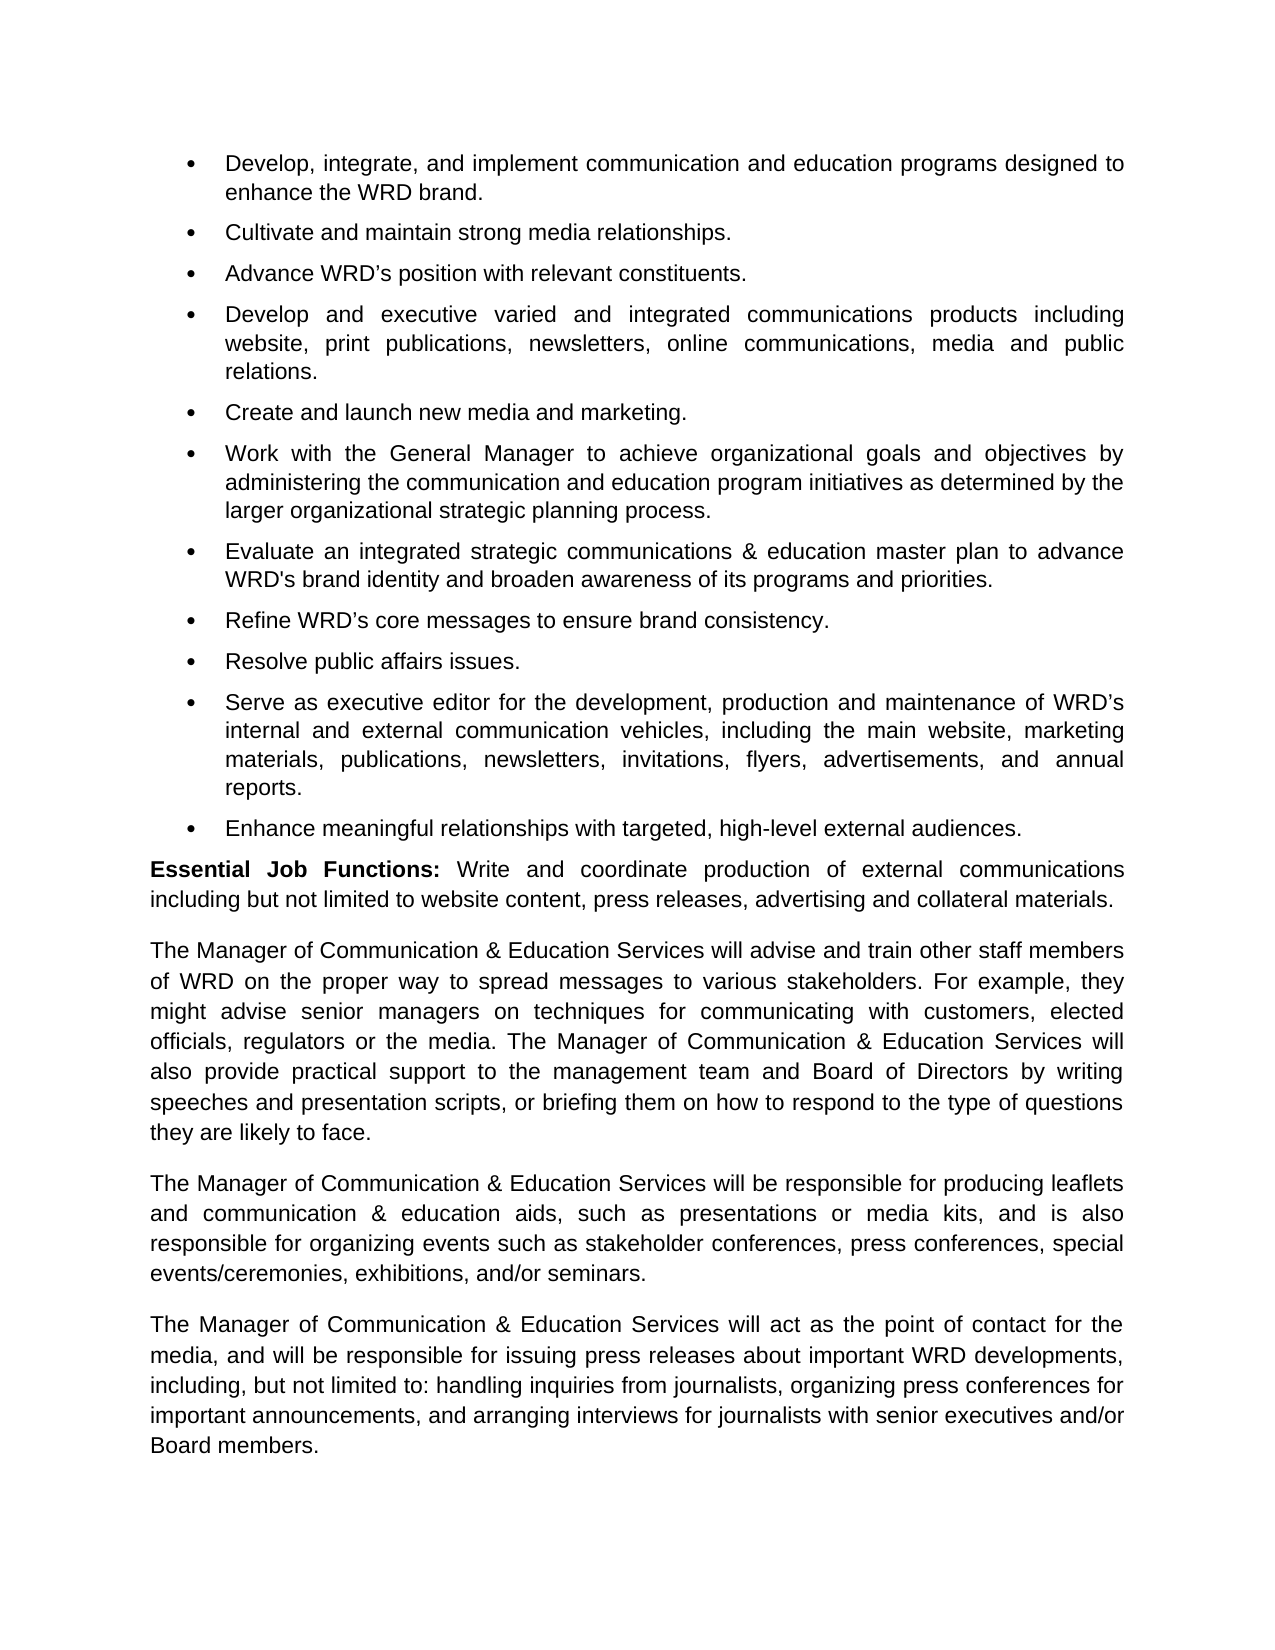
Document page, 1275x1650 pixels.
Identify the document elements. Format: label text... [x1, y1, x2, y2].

text The Manager of Communication & Education Services will act as the point of contact for the media, and will be responsible for issuing press releases about important WRD developments, including, but not limited to: handling inquiries from journalists, organizing press conferences for important announcements, and arranging interviews for journalists with senior executives and/or Board members. [150, 1311, 1125, 1459]
list Advance WRD’s position with relevant constituents. [187, 260, 1125, 287]
list Evaluate an integrated strategic communications & education master plan to advance WRD's brand identity and broaden awareness of its programs and priorities. [187, 538, 1125, 593]
list Refine WRD’s core messages to ensure brand consistency. [187, 607, 1125, 633]
text The Manager of Communication & Education Services will be responsible for producing leaflets and communication & education aids, such as presentations or media kits, and is also responsible for organizing events such as stakeholder conferences, press conferences, special events/ceremonies, exhibitions, and/or seminars. [150, 1170, 1125, 1287]
list Enhance meaningful relationships with targeted, high-level external audiences. [187, 815, 1125, 842]
list Cultivate and maintain strong media relationships. [187, 219, 1125, 246]
list Develop, integrate, and implement communication and education programs designed to enhance the WRD brand. [187, 150, 1125, 205]
text The Manager of Communication & Education Services will advise and train other staff members of WRD on the proper way to spread messages to various stakeholders. For example, they might advise senior managers on techniques for communicating with customers, elected officials, regulators or the media. The Manager of Communication & Education Services will also provide practical support to the management team and Board of Directors by writing speeches and presentation scripts, or briefing them on how to respond to the type of questions they are likely to face. [150, 937, 1125, 1145]
list Create and launch new media and marketing. [187, 399, 1125, 425]
text Essential Job Functions: Write and coordinate production of external communications including but not limited to website content, press releases, advertising and collateral materials. [150, 856, 1125, 913]
list Develop and executive varied and integrated communications products including website, print publications, newsletters, online communications, media and public relations. [187, 301, 1125, 384]
list Work with the General Manager to achieve organizational goals and objectives by administering the communication and education program initiatives as determined by the larger organizational strategic planning process. [187, 440, 1125, 523]
list Serve as executive editor for the development, production and maintenance of WRD’s internal and external communication vehicles, including the main website, marketing materials, publications, newsletters, invitations, flyers, advertisements, and annual reports. [187, 689, 1125, 801]
list Resolve public affairs issues. [187, 648, 1125, 674]
